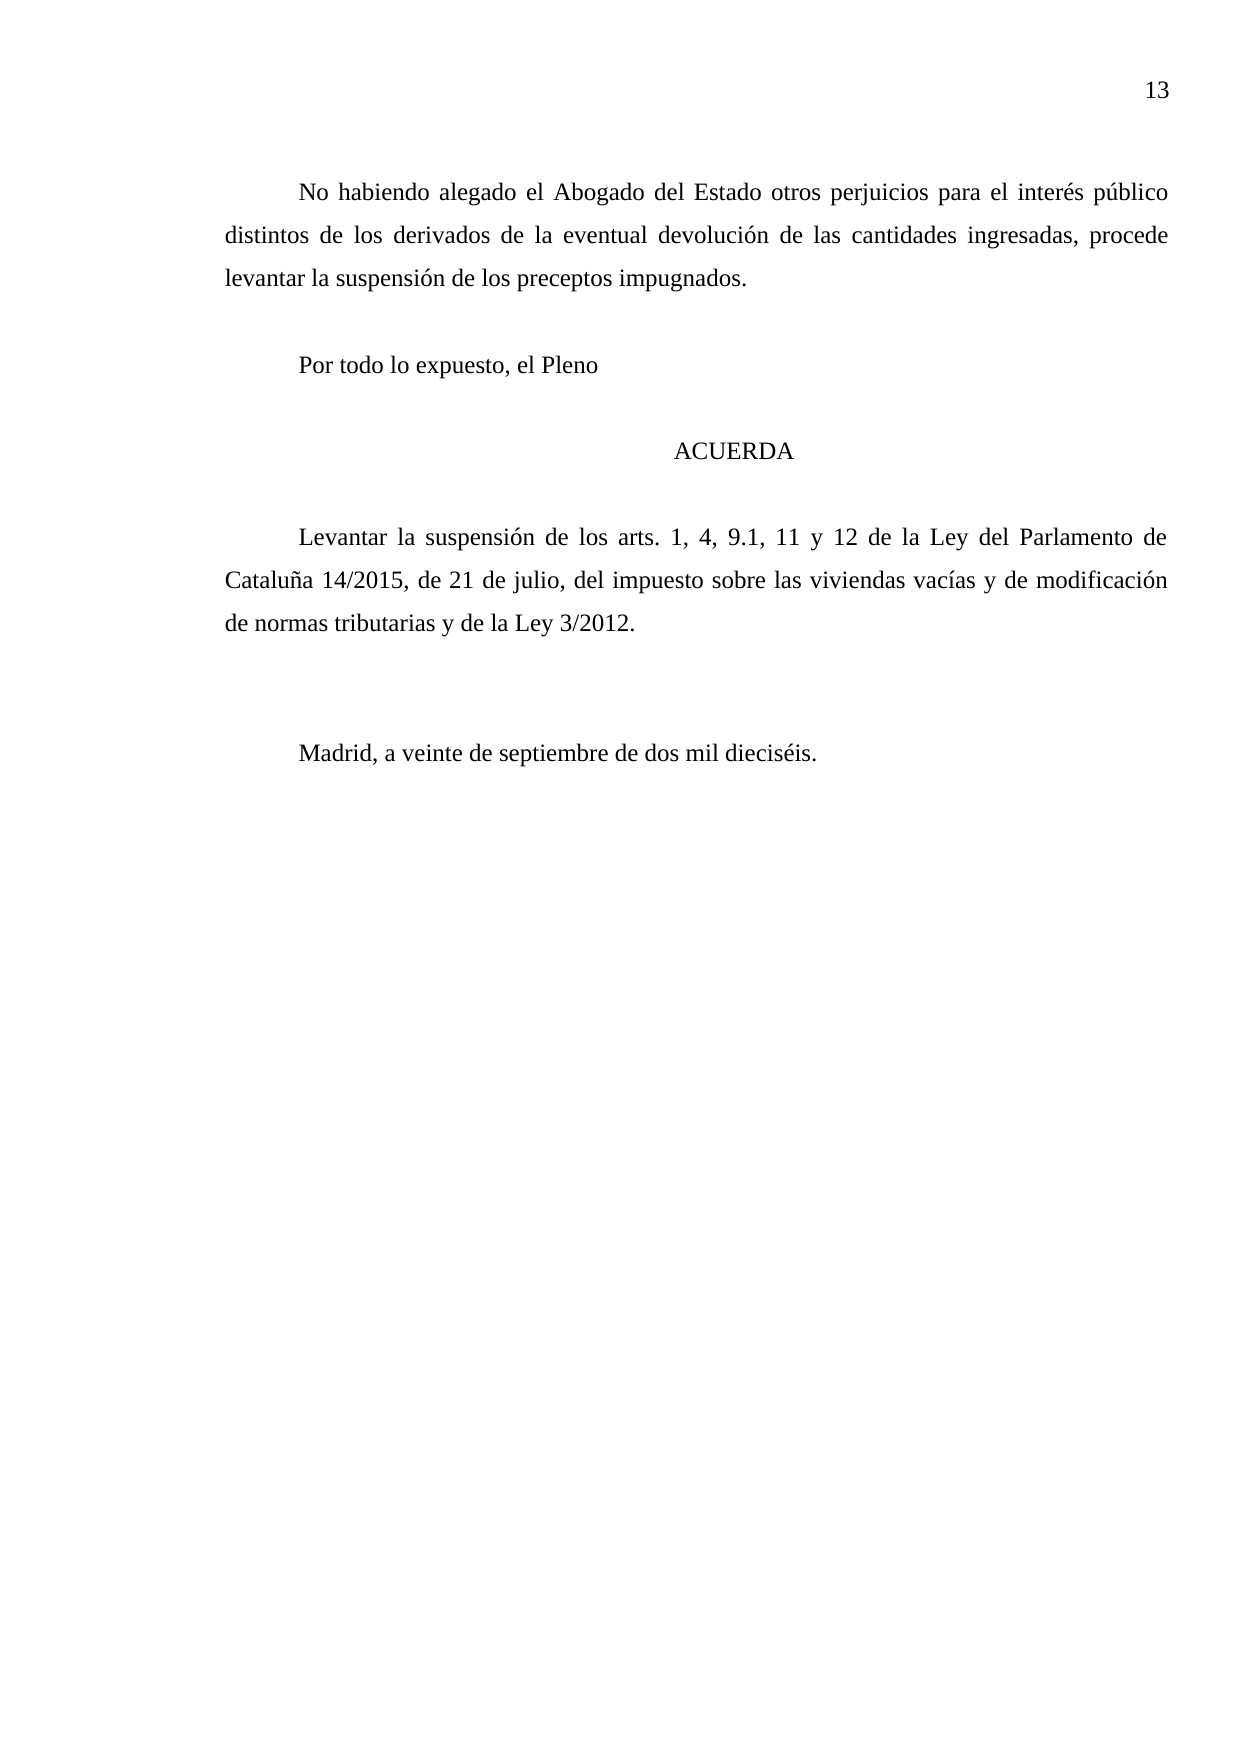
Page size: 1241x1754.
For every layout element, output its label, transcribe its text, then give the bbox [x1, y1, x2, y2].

text No habiendo alegado el Abogado del Estado otros perjuicios para el interés público distintos de los derivados de la eventual devolución de las cantidades ingresadas, procede levantar la suspensión de los preceptos impugnados. [224, 177, 1169, 292]
text Levantar la suspensión de los arts. 1, 4, 9.1, 11 y 12 de la Ley del Parlamento de Cataluña 14/2015, de 21 de julio, del impuesto sobre las viviendas vacías y de modificación de normas tributarias y de la Ley 3/2012. [224, 522, 1169, 637]
text ACUERDA [224, 436, 1169, 465]
text Por todo lo expuesto, el Pleno [224, 350, 1169, 378]
text Madrid, a veinte de septiembre de dos mil dieciséis. [224, 738, 1169, 767]
